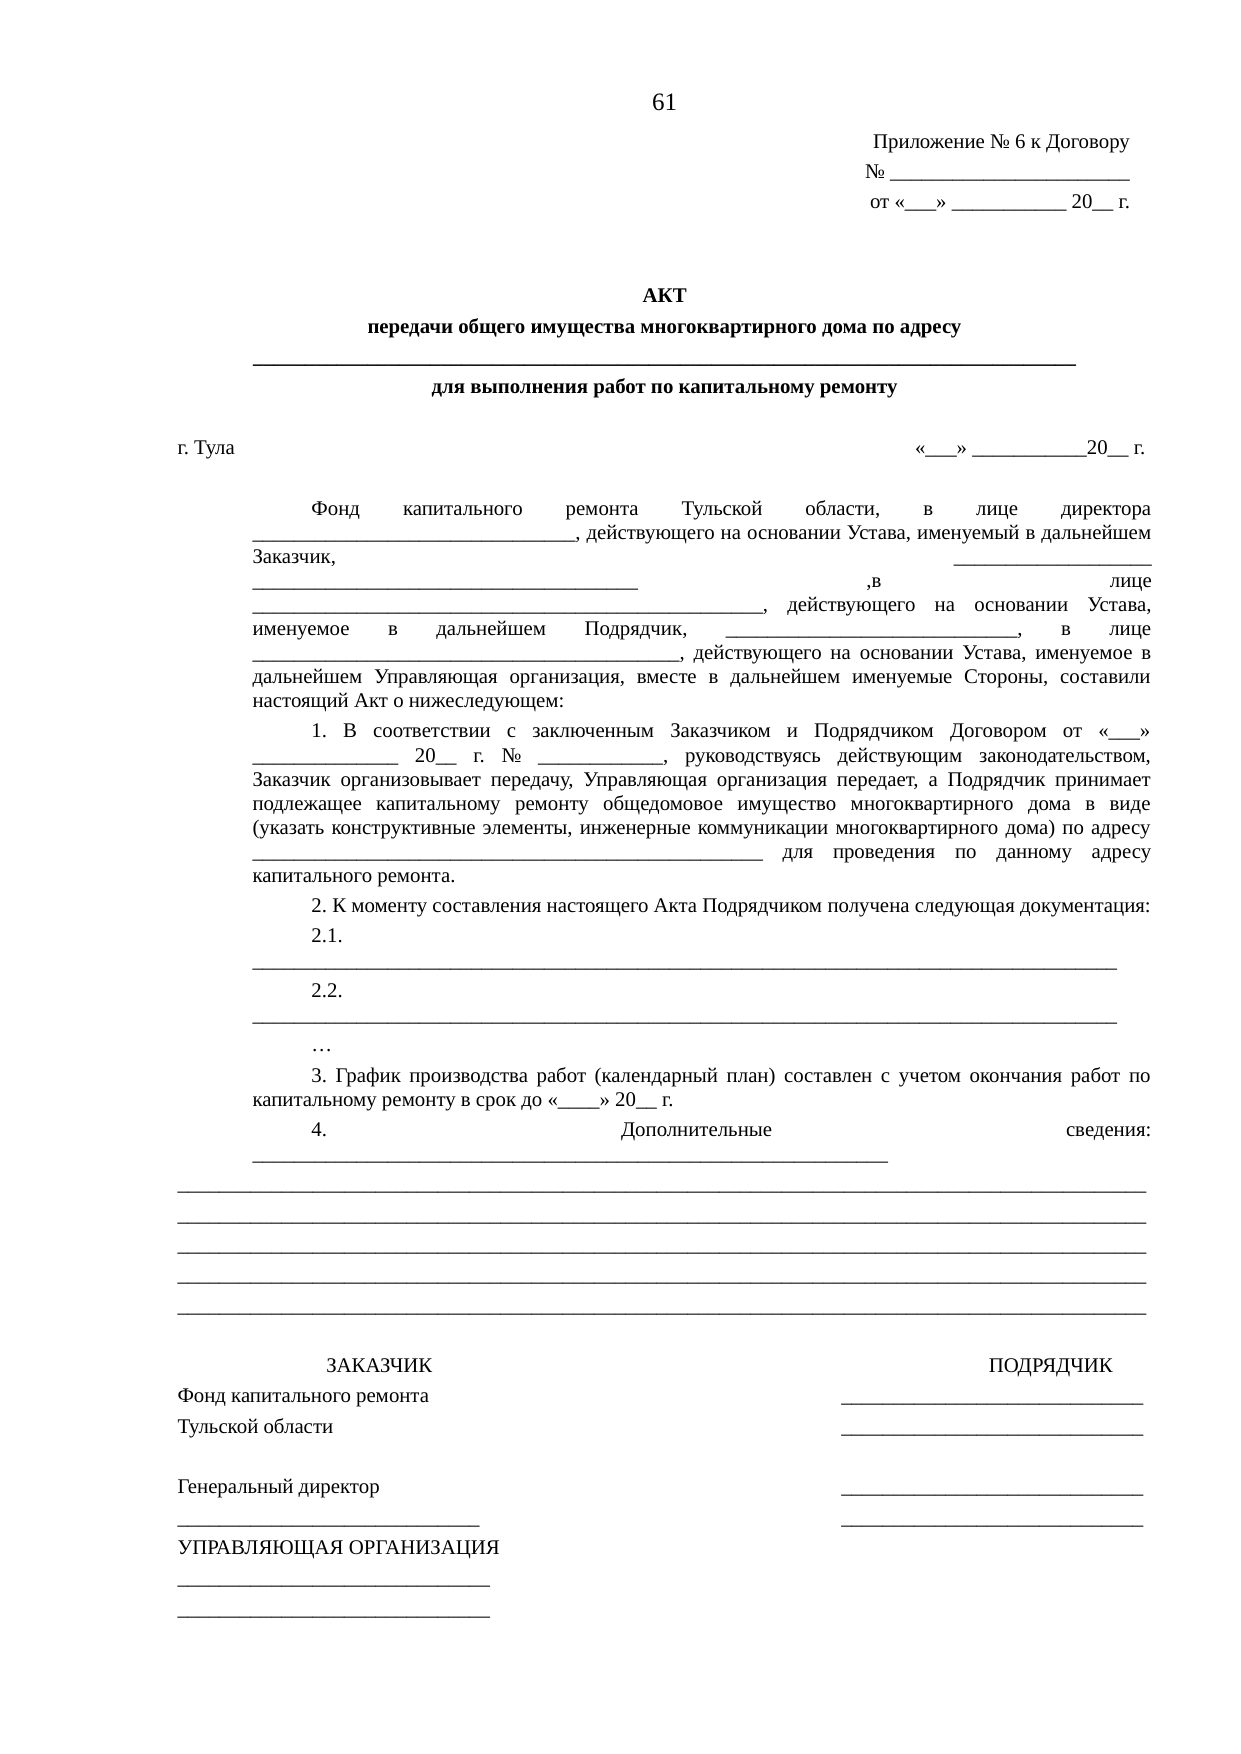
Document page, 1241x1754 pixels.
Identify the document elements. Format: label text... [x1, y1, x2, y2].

text _____________________________________________________________________________________________ [177, 1202, 1152, 1226]
text … [252, 1032, 1152, 1056]
text _____________________________ _____________________________ [177, 1505, 1152, 1529]
text _____________________________________________________________________________________________ [177, 1292, 1152, 1317]
text 1. В соответствии с заключенным Заказчиком и Подрядчиком Договором от «___» ______________ 20__ г. № ____________, руководствуясь действующим законодательством, Заказчик организовывает передачу, Управляющая организация передает, а Подрядчик принимает подлежащее капитальному ремонту общедомовое имущество многоквартирного дома в виде (указать конструктивные элементы, инженерные коммуникации многоквартирного дома) по адресу _________________________________________________ для проведения по данному адресу капитального ремонта. [252, 718, 1152, 887]
table_cell от «___» ___________ 20__ г. [177, 189, 1129, 220]
text АКТ [177, 283, 1152, 307]
text Фонд капитального ремонта Тульской области, в лице директора _______________________________, действующего на основании Устава, именуемый в дальнейшем Заказчик, ___________________ _____________________________________ ,в лице _________________________________________________, действующего на основании Устава, именуемое в дальнейшем Подрядчик, ____________________________, в лице _________________________________________, действующего на основании Устава, именуемое в дальнейшем Управляющая организация, вместе в дальнейшем именуемые Стороны, составили настоящий Акт о нижеследующем: [252, 496, 1152, 712]
text для выполнения работ по капитальному ремонту [177, 374, 1152, 398]
text Фонд капитального ремонта _____________________________ [177, 1383, 1152, 1407]
text Тульской области _____________________________ [177, 1414, 1152, 1438]
text _______________________________________________________________________________ [177, 344, 1152, 368]
text УПРАВЛЯЮЩАЯ ОРГАНИЗАЦИЯ [177, 1535, 1152, 1559]
text г. Тула «___» ___________20__ г. [177, 435, 1152, 459]
text _____________________________________________________________________________________________ [177, 1171, 1152, 1195]
text 2.2. ___________________________________________________________________________________ [252, 978, 1152, 1026]
text _____________________________________________________________________________________________ [177, 1262, 1152, 1286]
table_cell № _______________________ [177, 159, 1129, 189]
text ЗАКАЗЧИК ПОДРЯДЧИК [252, 1353, 1152, 1377]
text _____________________________________________________________________________________________ [177, 1232, 1152, 1256]
text 3. График производства работ (календарный план) составлен с учетом окончания работ по капитальному ремонту в срок до «____» 20__ г. [252, 1062, 1152, 1111]
table_header Приложение № 6 к Договору [177, 129, 1129, 159]
text ______________________________ [177, 1565, 1152, 1589]
text 4. Дополнительные сведения: _____________________________________________________________ [252, 1117, 1152, 1165]
text 2. К моменту составления настоящего Акта Подрядчиком получена следующая документация: [252, 893, 1152, 917]
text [177, 1596, 1152, 1620]
text передачи общего имущества многоквартирного дома по адресу [177, 314, 1152, 338]
text Генеральный директор _____________________________ [177, 1474, 1152, 1498]
text 2.1. ___________________________________________________________________________________ [252, 923, 1152, 972]
